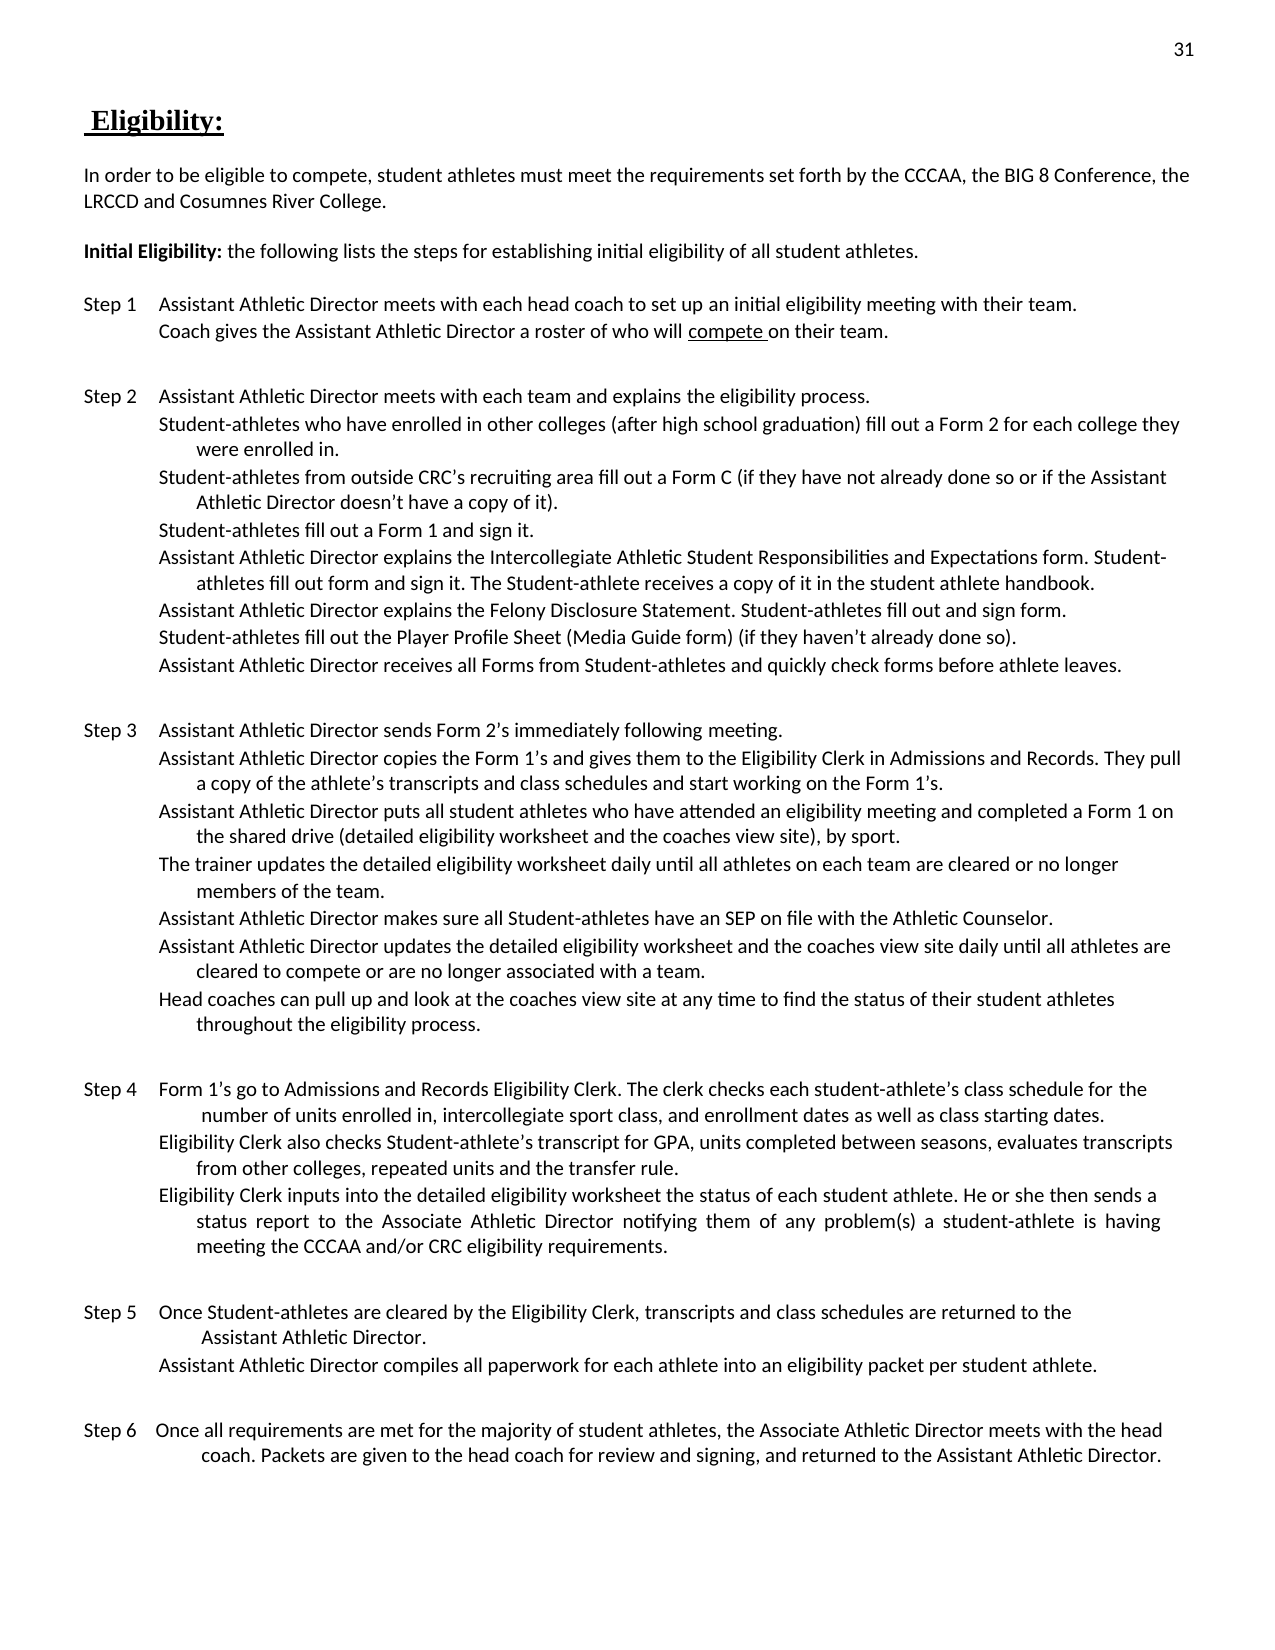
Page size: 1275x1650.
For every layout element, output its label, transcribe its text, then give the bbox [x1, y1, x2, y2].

text Head coaches can pull up and look at the coaches view site at any time to find the status of their student athletes throughout the eligibility process. [158, 986, 1191, 1037]
text Assistant Athletic Director updates the detailed eligibility worksheet and the coaches view site daily until all athletes are cleared to compete or are no longer associated with a team. [158, 933, 1191, 984]
text Step 1 Assistant Athletic Director meets with each head coach to set up an initial eligibility meeting with their team. [83, 291, 1198, 316]
text Assistant Athletic Director explains the Intercollegiate Athletic Student Responsibilities and Expectations form. Student- athletes fill out form and sign it. The Student-athlete receives a copy of it in the student athlete handbook. [158, 544, 1191, 595]
subtitle Eligibility: [83, 103, 936, 137]
text Student-athletes fill out a Form 1 and sign it. [158, 517, 936, 542]
text Initial Eligibility: the following lists the steps for establishing initial eligibility of all student athletes. [83, 239, 936, 264]
text Assistant Athletic Director makes sure all Student-athletes have an SEP on file with the Athletic Counselor. [158, 906, 1191, 931]
text The trainer updates the detailed eligibility worksheet daily until all athletes on each team are cleared or no longer members of the team. [158, 851, 1191, 903]
text In order to be eligible to compete, student athletes must meet the requirements set forth by the CCCAA, the BIG 8 Conference, the LRCCD and Cosumnes River College. [83, 162, 1193, 213]
text Assistant Athletic Director explains the Felony Disclosure Statement. Student-athletes fill out and sign form. Student-athletes fill out the Player Profile Sheet (Media Guide form) (if they haven’t already done so). [158, 597, 1073, 650]
text Step 2 Assistant Athletic Director meets with each team and explains the eligibility process. [83, 383, 1198, 409]
text Coach gives the Assistant Athletic Director a roster of who will compete on their team. [158, 318, 936, 343]
text Assistant Athletic Director compiles all paperwork for each athlete into an eligibility packet per student athlete. [158, 1352, 1191, 1377]
text Eligibility Clerk inputs into the detailed eligibility worksheet the status of each student athlete. He or she then sends a status report to the Associate Athletic Director notifying them of any problem(s) a student-athlete is having meeting the CCCAA and/or CRC eligibility requirements. [158, 1183, 1161, 1259]
text Assistant Athletic Director receives all Forms from Student-athletes and quickly check forms before athlete leaves. [158, 652, 1191, 677]
text Step 3 Assistant Athletic Director sends Form 2’s immediately following meeting. [83, 717, 936, 743]
text Eligibility Clerk also checks Student-athlete’s transcript for GPA, units completed between seasons, evaluates transcripts from other colleges, repeated units and the transfer rule. [158, 1129, 1191, 1180]
text Step 6 Once all requirements are met for the majority of student athletes, the Associate Athletic Director meets with the head coach. Packets are given to the head coach for review and signing, and returned to the Assistant Athletic Director. [83, 1417, 1191, 1468]
text Assistant Athletic Director copies the Form 1’s and gives them to the Eligibility Clerk in Admissions and Records. They pull a copy of the athlete’s transcripts and class schedules and start working on the Form 1’s. [158, 745, 1191, 796]
text Step 5 Once Student-athletes are cleared by the Eligibility Clerk, transcripts and class schedules are returned to the Assistant Athletic Director. [83, 1299, 1152, 1350]
text Assistant Athletic Director puts all student athletes who have attended an eligibility meeting and completed a Form 1 on the shared drive (detailed eligibility worksheet and the coaches view site), by sport. [158, 798, 1191, 849]
text Student-athletes from outside CRC’s recruiting area fill out a Form C (if they have not already done so or if the Assistant Athletic Director doesn’t have a copy of it). [158, 464, 1191, 515]
text Step 4 Form 1’s go to Admissions and Records Eligibility Clerk. The clerk checks each student-athlete’s class schedule for the number of units enrolled in, intercollegiate sport class, and enrollment dates as well as class starting dates. [83, 1077, 1173, 1127]
text Student-athletes who have enrolled in other colleges (after high school graduation) fill out a Form 2 for each college they were enrolled in. [158, 411, 1191, 462]
